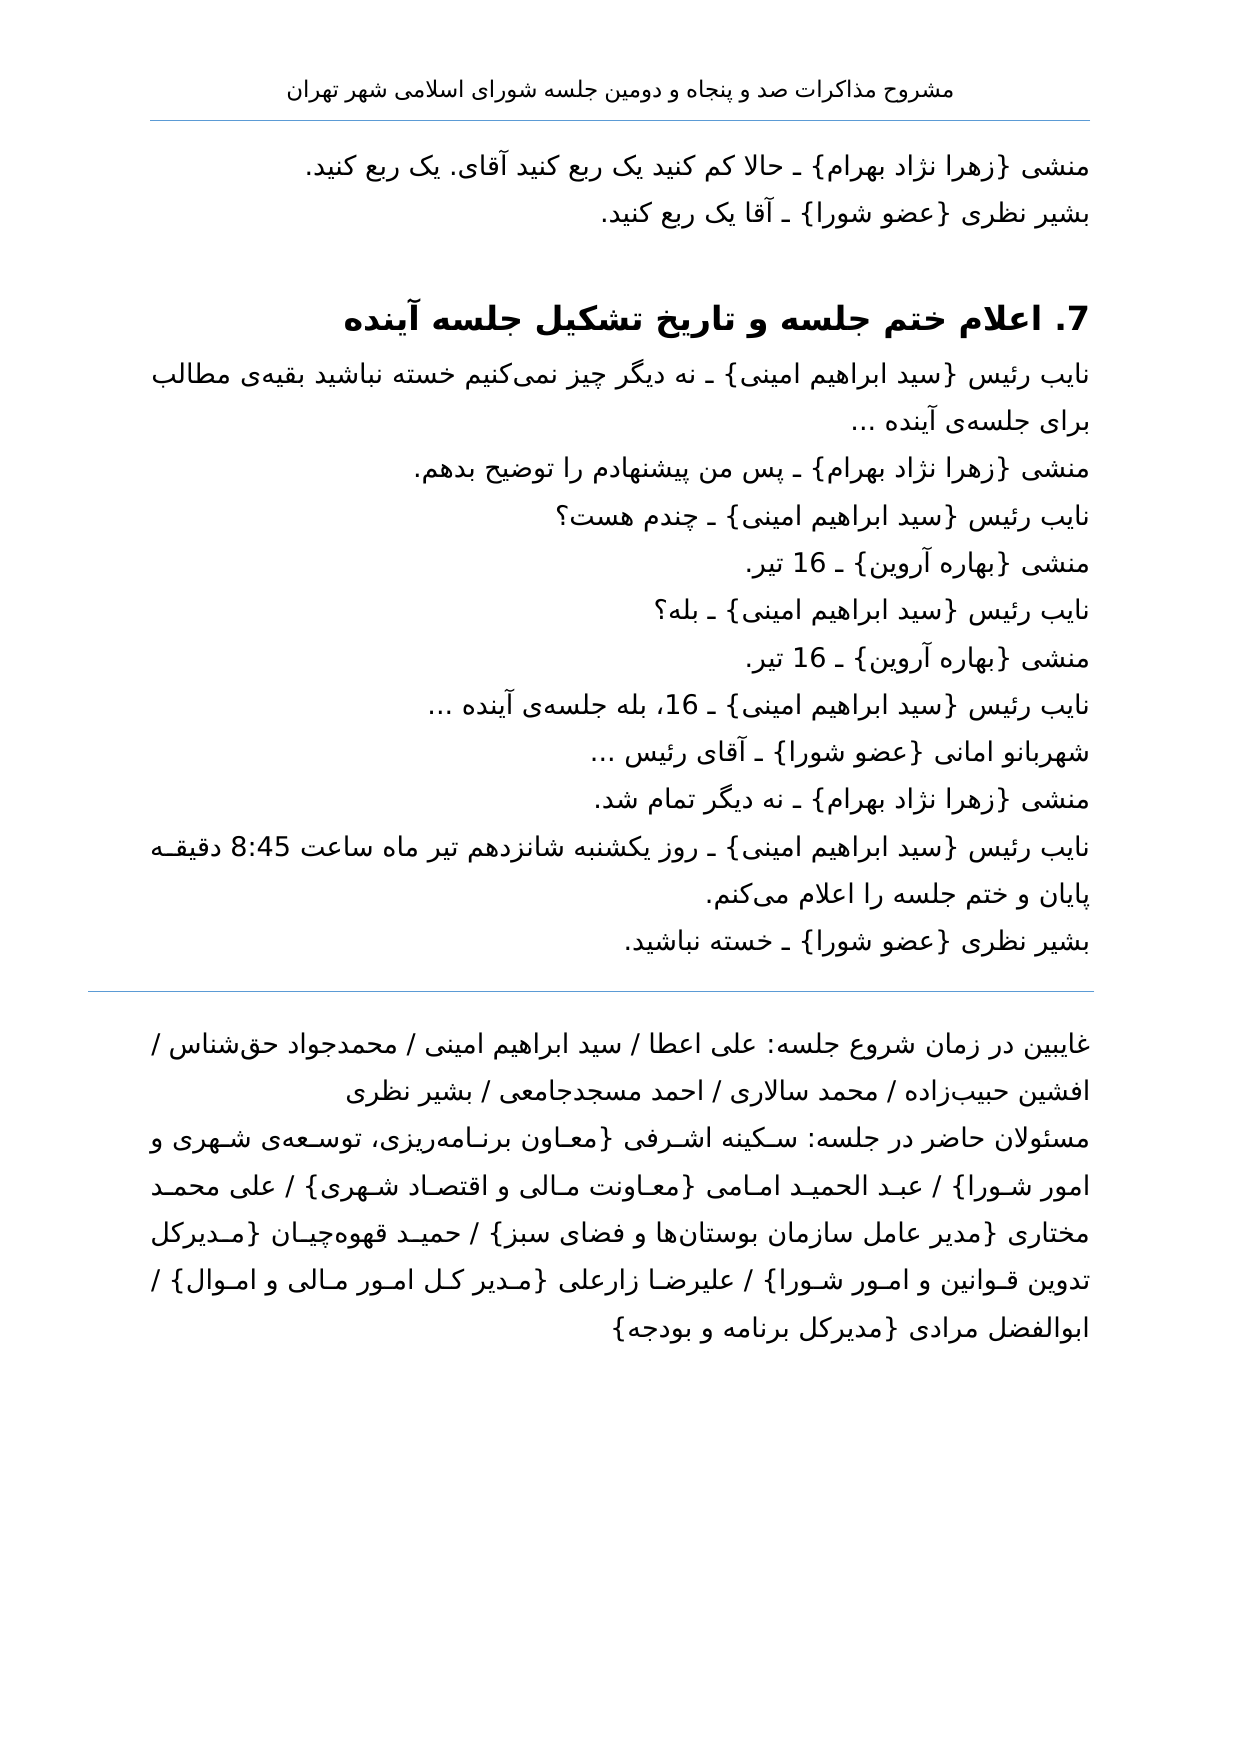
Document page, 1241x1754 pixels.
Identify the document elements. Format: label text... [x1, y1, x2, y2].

text مسئولان حاضر در جلسه: سکینه اشرفی {معاون برنامه‌ریزی، توسعه‌ی شهری و امور شورا} / عبد الحمید امامی {معاونت مالی و اقتصاد شهری} / علی محمد مختاری {مدیر عامل سازمان بوستان‌ها و فضای سبز} / حمید قهوه‌چیان {مدیرکل تدوین قوانین و امور شورا} / علیرضا زارعلی {مدیر کل امور مالی و اموال} / ابوالفضل مرادی {مدیرکل برنامه و بودجه} [150, 1123, 1090, 1343]
text غایبین در زمان شروع جلسه: علی اعطا / سید ابراهیم امینی / محمدجواد حق‌شناس / افشین حبیب‌زاده / محمد سالاری / احمد مسجدجامعی / بشیر نظری [150, 1028, 1090, 1107]
text نایب رئیس {سید ابراهیم امینی} ـ بله؟ [150, 594, 1090, 626]
text منشی {زهرا نژاد بهرام} ـ پس من پیشنهادم را توضیح بدهم. [150, 453, 1090, 484]
text منشی {زهرا نژاد بهرام} ـ نه دیگر تمام شد. [150, 784, 1090, 815]
text نایب رئیس {سید ابراهیم امینی} ـ 16، بله جلسه‌‌ی آینده ... [150, 689, 1090, 721]
text نایب رئیس {سید ابراهیم امینی} ـ چندم هست؟ [150, 500, 1090, 532]
text بشیر نظری {عضو شورا} ـ خسته نباشید. [150, 926, 1090, 957]
text 7. اعلام ختم جلسه و تاریخ تشکیل جلسه آینده [150, 300, 1090, 339]
text بشیر نظری {عضو شورا} ـ آقا یک ربع کنید. [150, 197, 1090, 229]
text نایب رئیس {سید ابراهیم امینی} ـ نه دیگر چیز نمی‌‌کنیم خسته نباشید بقیه‌‌ی مطالب برای جلسه‌‌ی آینده ... [150, 358, 1090, 437]
text نایب رئیس {سید ابراهیم امینی} ـ روز یکشنبه شانزدهم تیر ماه ساعت 8:45 دقیقه پایان و ختم جلسه را اعلام می‌‌کنم. [150, 831, 1090, 910]
text منشی {زهرا نژاد بهرام} ـ حالا کم کنید یک ربع کنید آقای. یک ربع کنید. [150, 150, 1090, 182]
text منشی {بهاره آروین} ـ 16 تیر. [150, 547, 1090, 579]
text شهربانو امانی {عضو شورا} ـ آقای رئیس ... [150, 736, 1090, 768]
text منشی {بهاره آروین} ـ 16 تیر. [150, 642, 1090, 673]
